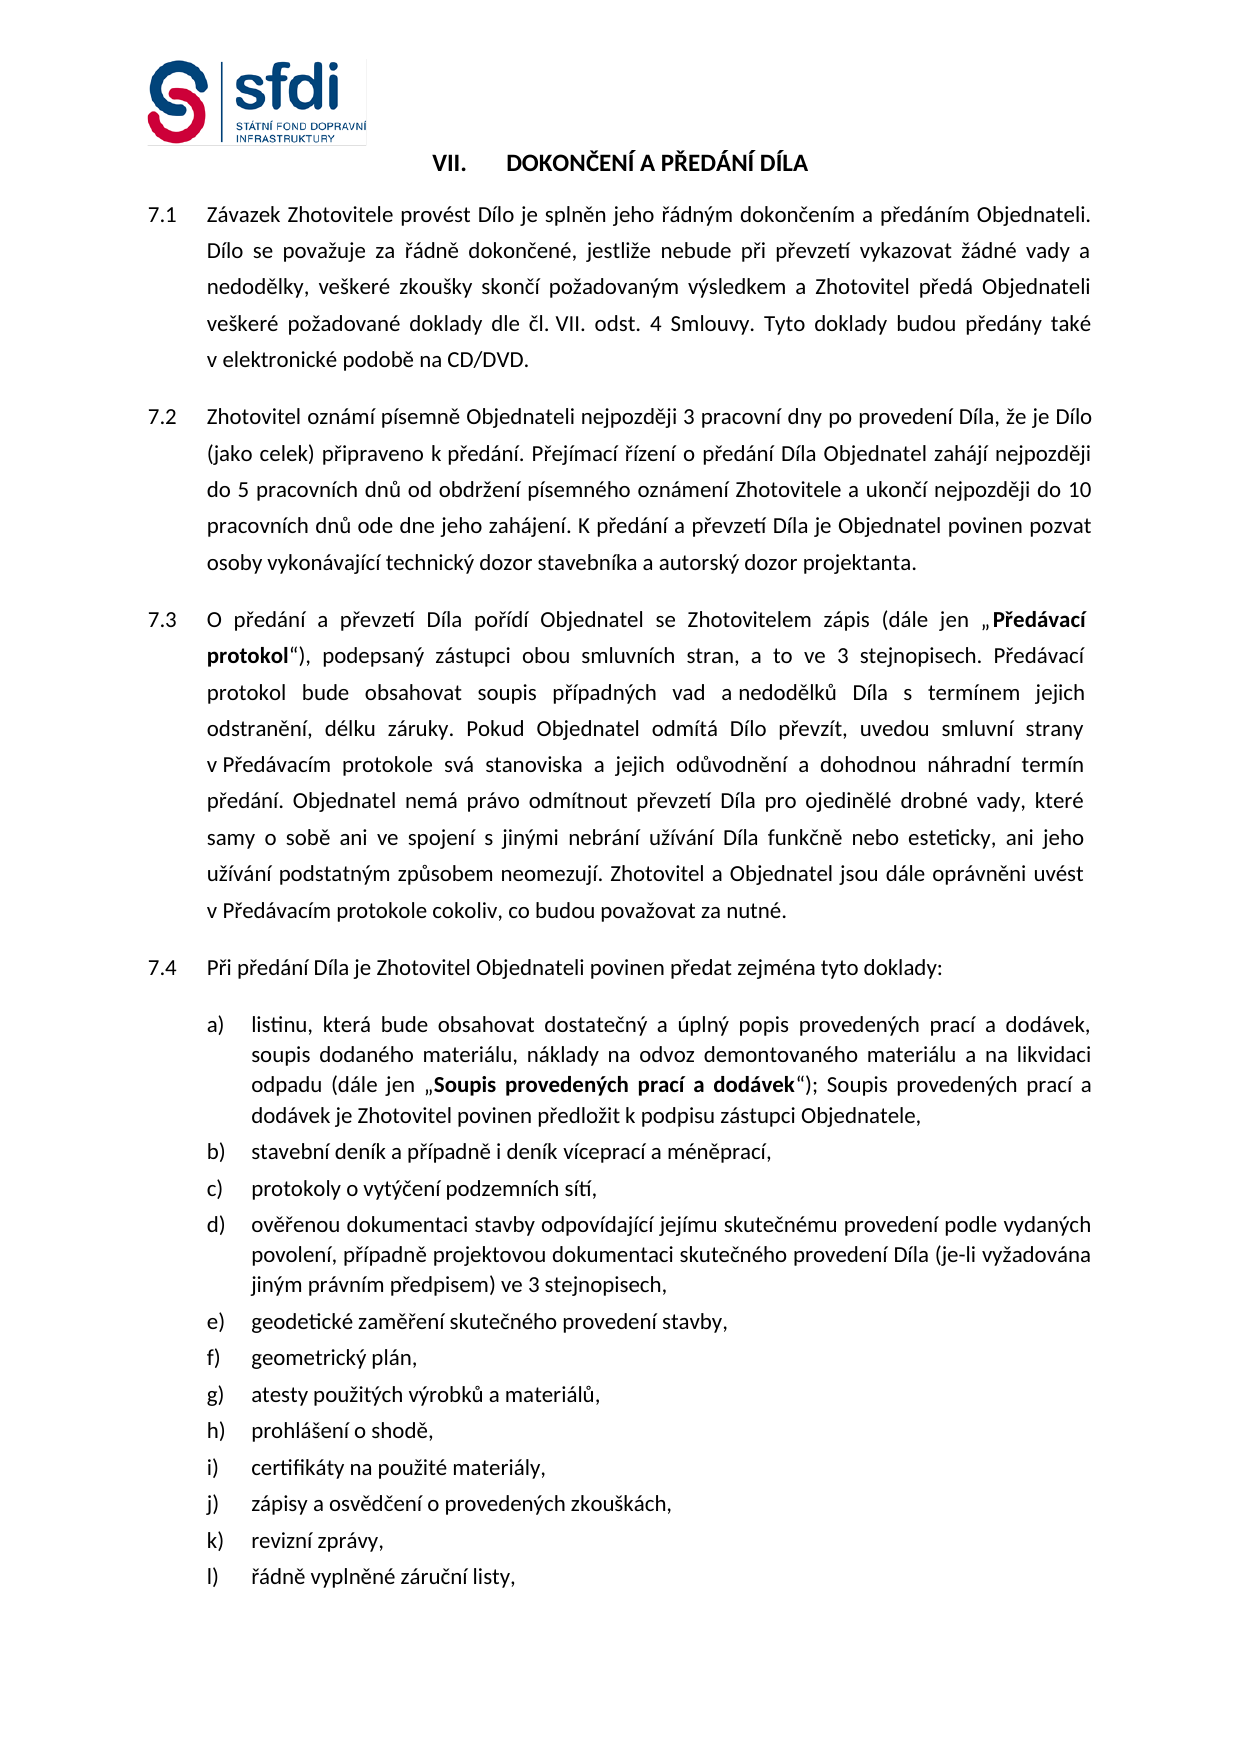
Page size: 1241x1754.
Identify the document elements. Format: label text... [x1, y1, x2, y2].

list Závazek Zhotovitele provést Dílo je splněn jeho řádným dokončením a předáním Objednateli. Dílo se považuje za řádně dokončené, jestliže nebude při převzetí vykazovat žádné vady a nedodělky, veškeré zkoušky skončí požadovaným výsledkem a Zhotovitel předá Objednateli veškeré požadované doklady dle čl. VII. odst. 4 Smlouvy. Tyto doklady budou předány také v elektronické podobě na CD/DVD. [148, 200, 1093, 373]
text geodetické zaměření skutečného provedení stavby, [207, 1307, 1093, 1335]
list O předání a převzetí Díla pořídí Objednatel se Zhotovitelem zápis (dále jen „Předávací protokol“), podepsaný zástupci obou smluvních stran, a to ve 3 stejnopisech. Předávací protokol bude obsahovat soupis případných vad a nedodělků Díla s termínem jejich odstranění, délku záruky. Pokud Objednatel odmítá Dílo převzít, uvedou smluvní strany v Předávacím protokole svá stanoviska a jejich odůvodnění a dohodnou náhradní termín předání. Objednatel nemá právo odmítnout převzetí Díla pro ojedinělé drobné vady, které samy o sobě ani ve spojení s jinými nebrání užívání Díla funkčně nebo esteticky, ani jeho užívání podstatným způsobem neomezují. Zhotovitel a Objednatel jsou dále oprávněni uvést v Předávacím protokole cokoliv, co budou považovat za nutné. [148, 605, 1086, 924]
text atesty použitých výrobků a materiálů, [207, 1380, 1093, 1408]
text prohlášení o shodě, [207, 1416, 1093, 1444]
text protokoly o vytýčení podzemních sítí, [207, 1174, 1093, 1202]
text stavební deník a případně i deník víceprací a méněprací, [207, 1137, 1093, 1165]
text certifikáty na použité materiály, [207, 1453, 1093, 1481]
list Dokončení a předání Díla [148, 148, 1093, 178]
text zápisy a osvědčení o provedených zkouškách, [207, 1489, 1093, 1517]
list Zhotovitel oznámí písemně Objednateli nejpozději 3 pracovní dny po provedení Díla, že je Dílo (jako celek) připraveno k předání. Přejímací řízení o předání Díla Objednatel zahájí nejpozději do 5 pracovních dnů od obdržení písemného oznámení Zhotovitele a ukončí nejpozději do 10 pracovních dnů ode dne jeho zahájení. K předání a převzetí Díla je Objednatel povinen pozvat osoby vykonávající technický dozor stavebníka a autorský dozor projektanta. [148, 402, 1093, 576]
picture [147, 59, 367, 146]
text revizní zprávy, [207, 1526, 1093, 1554]
text geometrický plán, [207, 1343, 1093, 1371]
text ověřenou dokumentaci stavby odpovídající jejímu skutečnému provedení podle vydaných povolení, případně projektovou dokumentaci skutečného provedení Díla (je-li vyžadována jiným právním předpisem) ve 3 stejnopisech, [207, 1210, 1093, 1298]
list Při předání Díla je Zhotovitel Objednateli povinen předat zejména tyto doklady: [148, 953, 1086, 981]
text řádně vyplněné záruční listy, [207, 1562, 1093, 1590]
list listinu, která bude obsahovat dostatečný a úplný popis provedených prací a dodávek, soupis dodaného materiálu, náklady na odvoz demontovaného materiálu a na likvidaci odpadu (dále jen „Soupis provedených prací a dodávek“); Soupis provedených prací a dodávek je Zhotovitel povinen předložit k podpisu zástupci Objednatele, [207, 1010, 1093, 1129]
